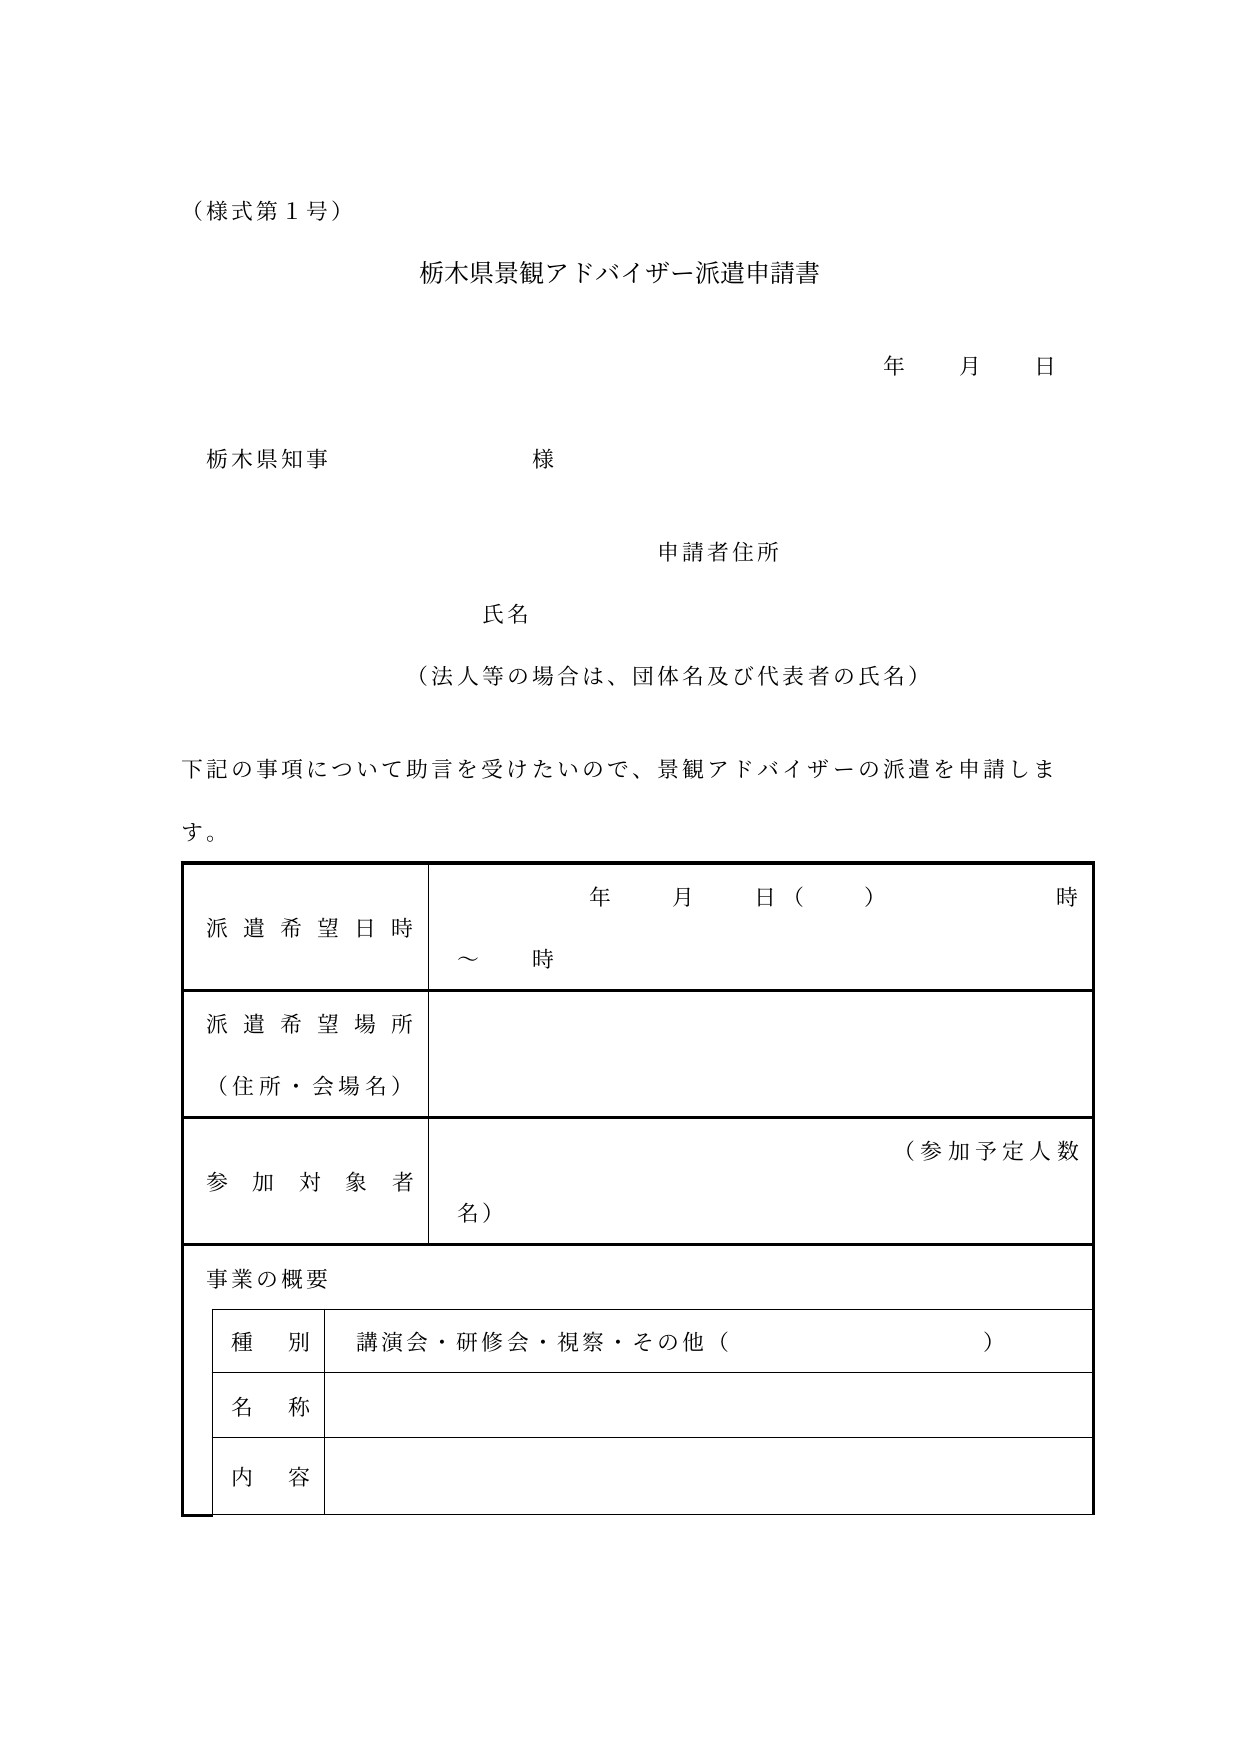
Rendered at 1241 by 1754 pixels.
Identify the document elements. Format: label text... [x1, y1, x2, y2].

text 年 月 日 [181, 334, 1059, 396]
table_cell [325, 1373, 1092, 1437]
table_header 年 月 日（ ） 時 ～ 時 [429, 865, 1092, 989]
text （法人等の場合は、団体名及び代表者の氏名） [181, 644, 1059, 706]
text 氏名 [181, 582, 1059, 644]
table_cell 内容 [213, 1438, 324, 1514]
table_cell 講演会・研修会・視察・その他（ ） [325, 1310, 1092, 1372]
table_cell （参加予定人数 名） [429, 1119, 1092, 1243]
table_cell [184, 1309, 212, 1514]
text 栃木県景観アドバイザー派遣申請書 [181, 241, 1059, 303]
table_cell [325, 1438, 1092, 1514]
table_header 派遣希望日時 [184, 865, 428, 989]
text 栃木県知事 様 [181, 427, 1059, 489]
table_cell 参加対象者 [184, 1119, 428, 1243]
text （様式第１号） [181, 178, 1059, 241]
table_cell 事業の概要 [184, 1246, 1092, 1308]
table_cell [429, 992, 1092, 1116]
text 下記の事項について助言を受けたいので、景観アドバイザーの派遣を申請します。 [181, 737, 1059, 861]
table_cell 派遣希望場所 （住所・会場名） [184, 992, 428, 1116]
table_cell 名称 [213, 1373, 324, 1437]
text 申請者住所 [181, 520, 1059, 582]
table_cell 種別 [213, 1310, 324, 1372]
